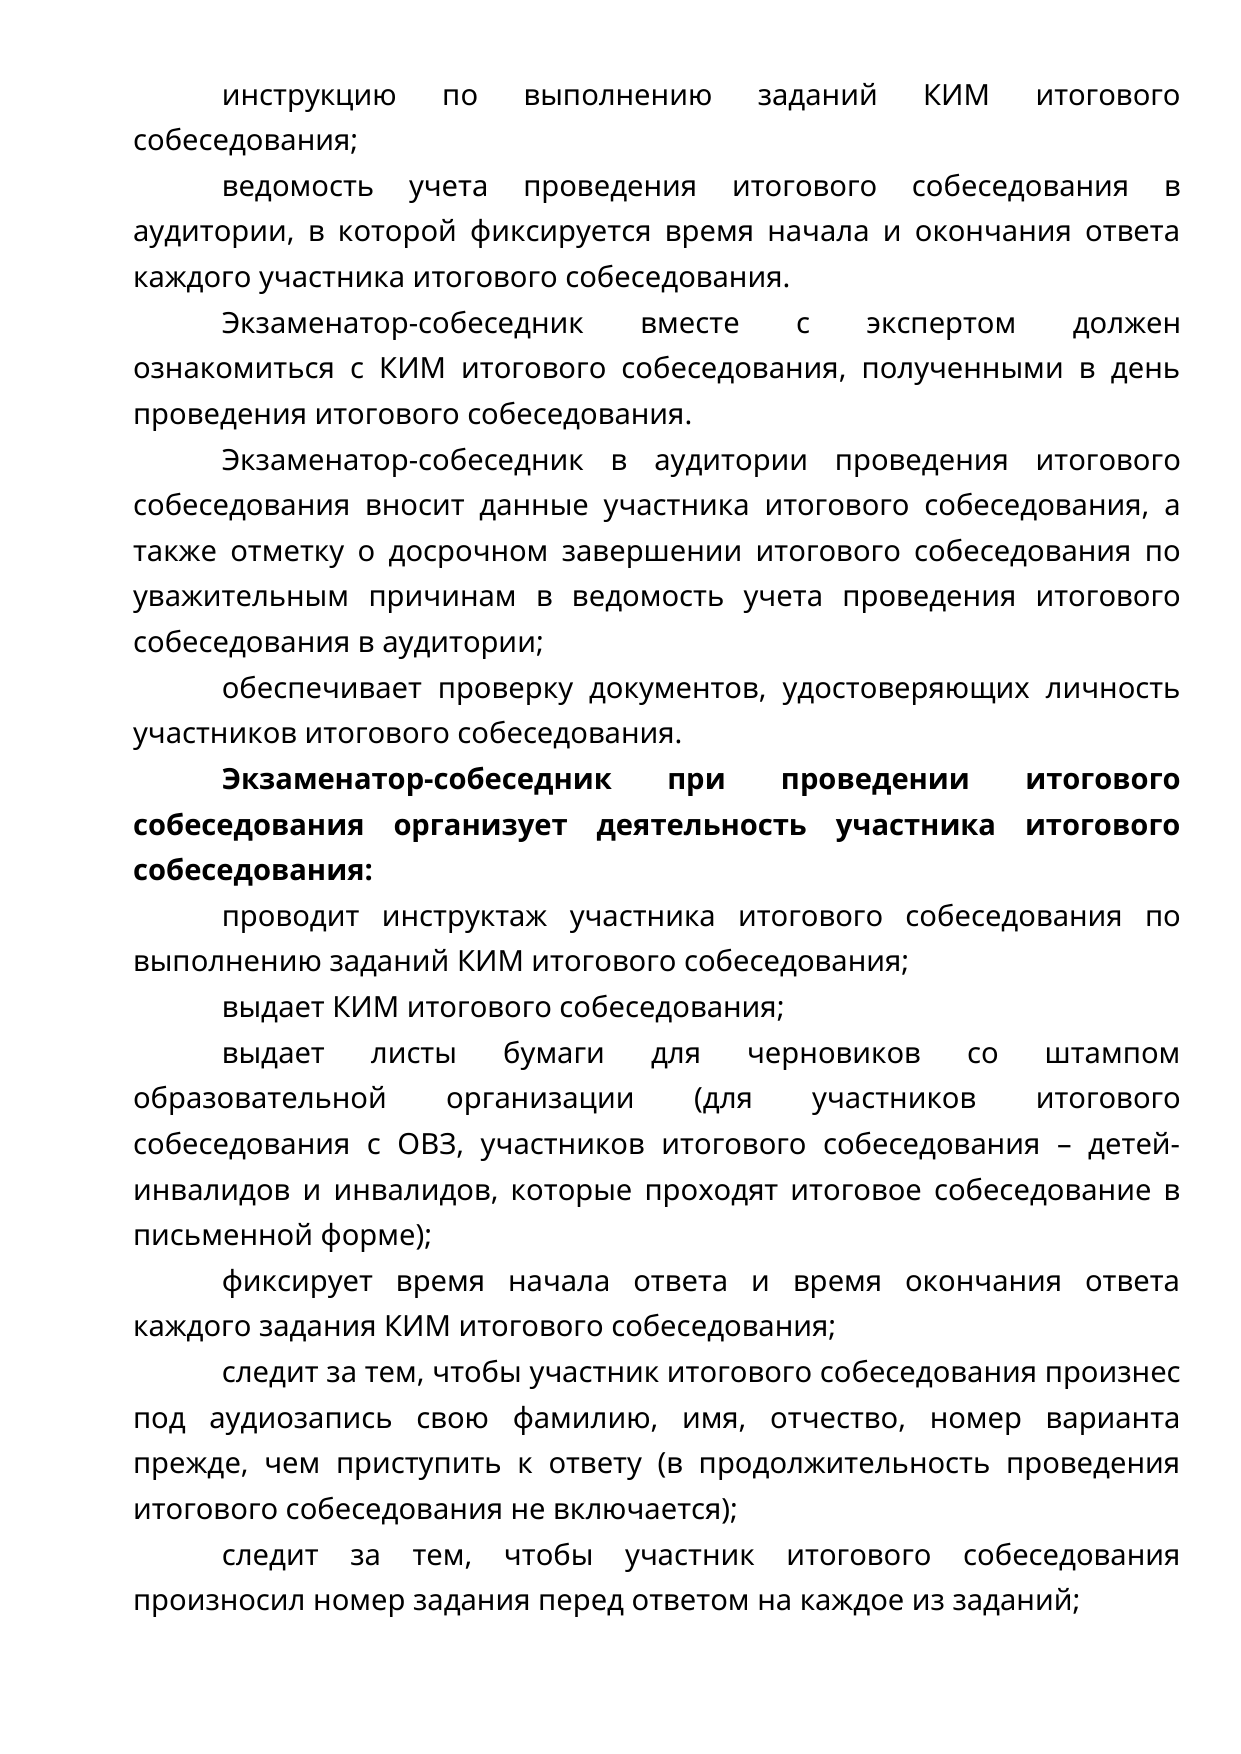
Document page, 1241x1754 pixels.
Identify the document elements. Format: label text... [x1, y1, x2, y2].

text проводит инструктаж участника итогового собеседования по выполнению заданий КИМ итогового собеседования; [133, 895, 1181, 980]
text фиксирует время начала ответа и время окончания ответа каждого задания КИМ итогового собеседования; [133, 1260, 1181, 1345]
text следит за тем, чтобы участник итогового собеседования произнес под аудиозапись свою фамилию, имя, отчество, номер варианта прежде, чем приступить к ответу (в продолжительность проведения итогового собеседования не включается); [133, 1351, 1181, 1528]
text следит за тем, чтобы участник итогового собеседования произносил номер задания перед ответом на каждое из заданий; [133, 1534, 1181, 1619]
text Экзаменатор-собеседник при проведении итогового собеседования организует деятельность участника итогового собеседования: [133, 758, 1181, 889]
text Экзаменатор-собеседник в аудитории проведения итогового собеседования вносит данные участника итогового собеседования, а также отметку о досрочном завершении итогового собеседования по уважительным причинам в ведомость учета проведения итогового собеседования в аудитории; [133, 439, 1181, 661]
text ведомость учета проведения итогового собеседования в аудитории, в которой фиксируется время начала и окончания ответа каждого участника итогового собеседования. [133, 165, 1181, 296]
text выдает КИМ итогового собеседования; [133, 986, 1181, 1026]
text инструкцию по выполнению заданий КИМ итогового собеседования; [133, 74, 1181, 159]
text Экзаменатор-собеседник вместе с экспертом должен ознакомиться с КИМ итогового собеседования, полученными в день проведения итогового собеседования. [133, 302, 1181, 433]
text выдает листы бумаги для черновиков со штампом образовательной организации (для участников итогового собеседования с ОВЗ, участников итогового собеседования – детей-инвалидов и инвалидов, которые проходят итоговое собеседование в письменной форме); [133, 1032, 1181, 1254]
text обеспечивает проверку документов, удостоверяющих личность участников итогового собеседования. [133, 667, 1181, 752]
